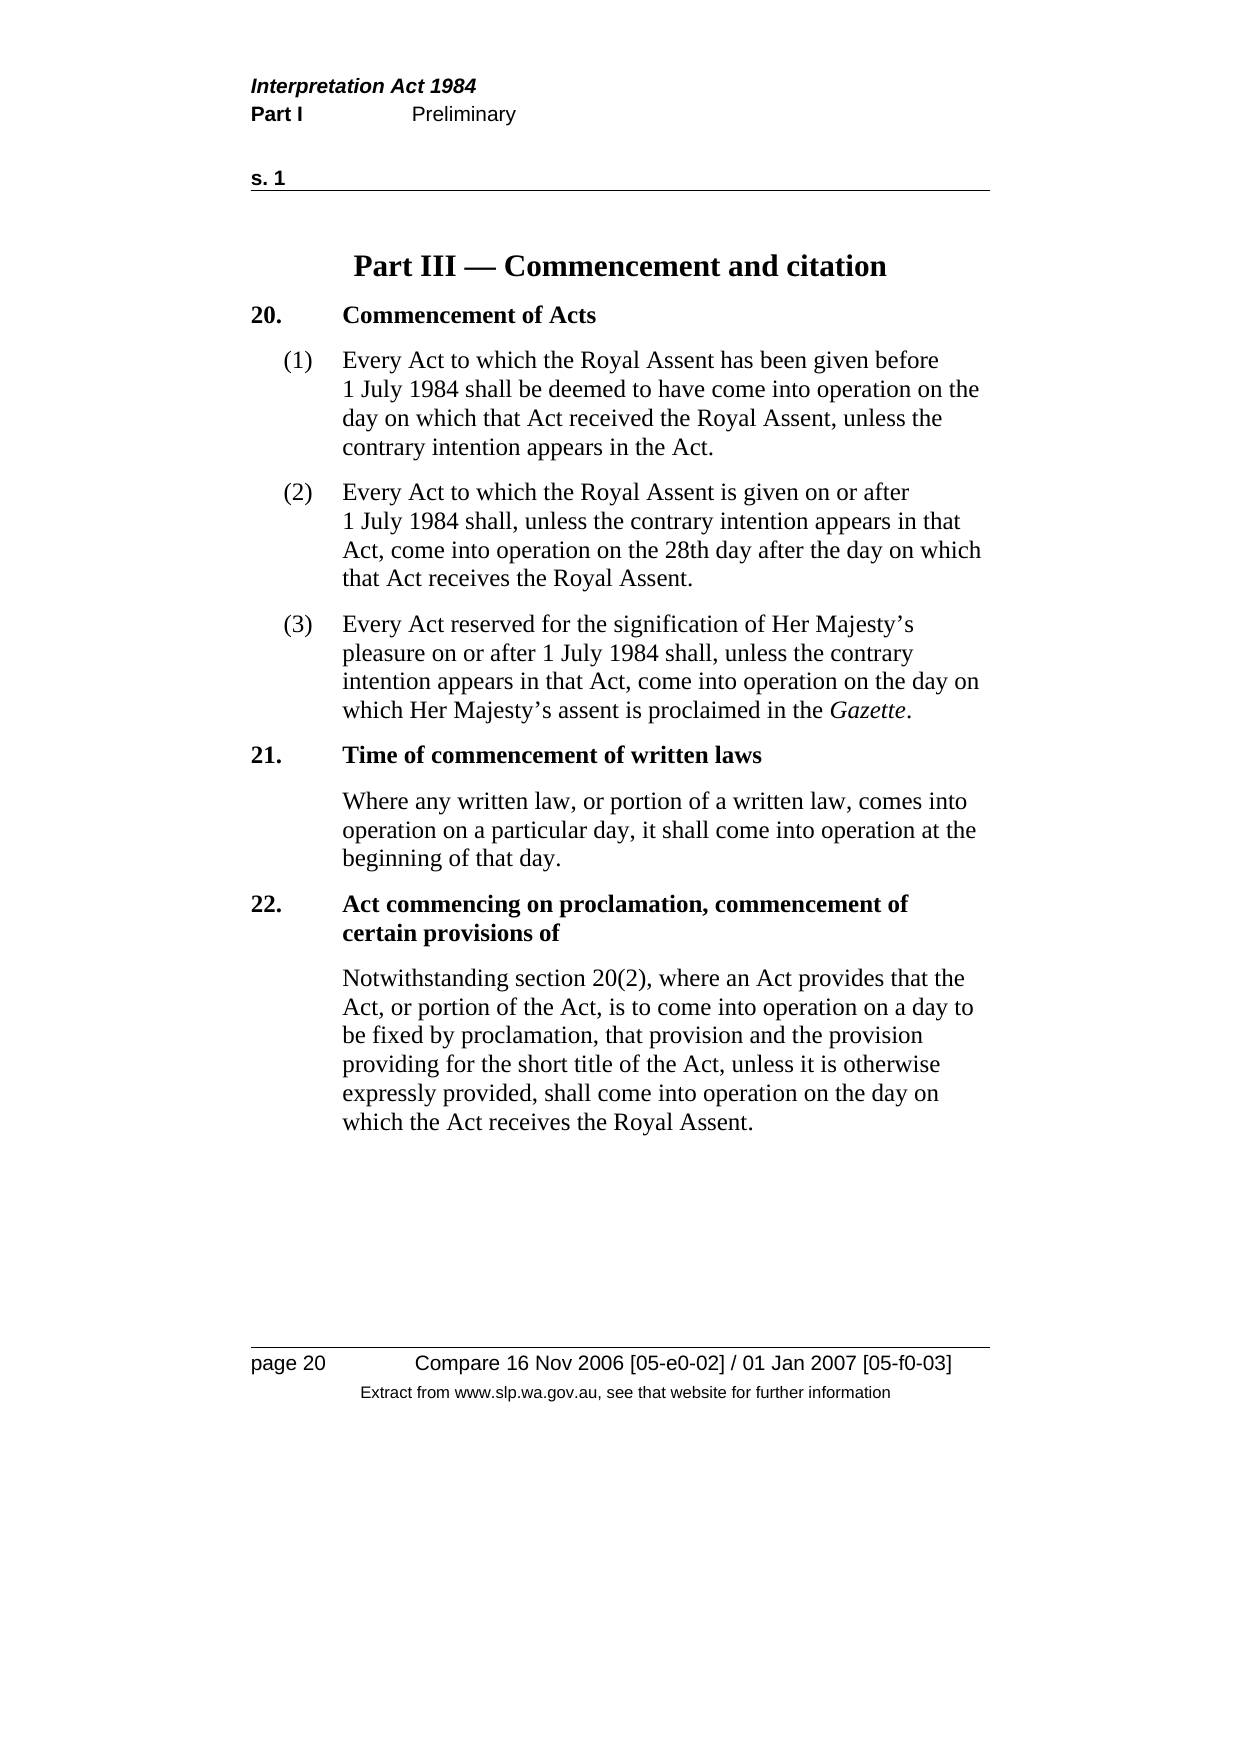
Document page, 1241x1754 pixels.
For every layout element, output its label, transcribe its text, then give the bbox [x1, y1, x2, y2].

text (1) Every Act to which the Royal Assent has been given before 1 July 1984 shall be deemed to have come into operation on the day on which that Act received the Royal Assent, unless the contrary intention appears in the Act. [251, 346, 990, 461]
text Where any written law, or portion of a written law, comes into operation on a particular day, it shall come into operation at the beginning of that day. [251, 786, 990, 872]
subtitle Part III — Commencement and citation [251, 247, 990, 283]
text (2) Every Act to which the Royal Assent is given on or after 1 July 1984 shall, unless the contrary intention appears in that Act, come into operation on the 28th day after the day on which that Act receives the Royal Assent. [251, 477, 990, 592]
subtitle 22. Act commencing on proclamation, commencement of certain provisions of [251, 889, 990, 946]
subtitle 21. Time of commencement of written laws [251, 741, 990, 769]
subtitle 20. Commencement of Acts [251, 300, 990, 329]
text Notwithstanding section 20(2), where an Act provides that the Act, or portion of the Act, is to come into operation on a day to be fixed by proclamation, that provision and the provision providing for the short title of the Act, unless it is otherwise expressly provided, shall come into operation on the day on which the Act receives the Royal Assent. [251, 963, 990, 1136]
text (3) Every Act reserved for the signification of Her Majesty’s pleasure on or after 1 July 1984 shall, unless the contrary intention appears in that Act, come into operation on the day on which Her Majesty’s assent is proclaimed in the Gazette. [251, 609, 990, 724]
